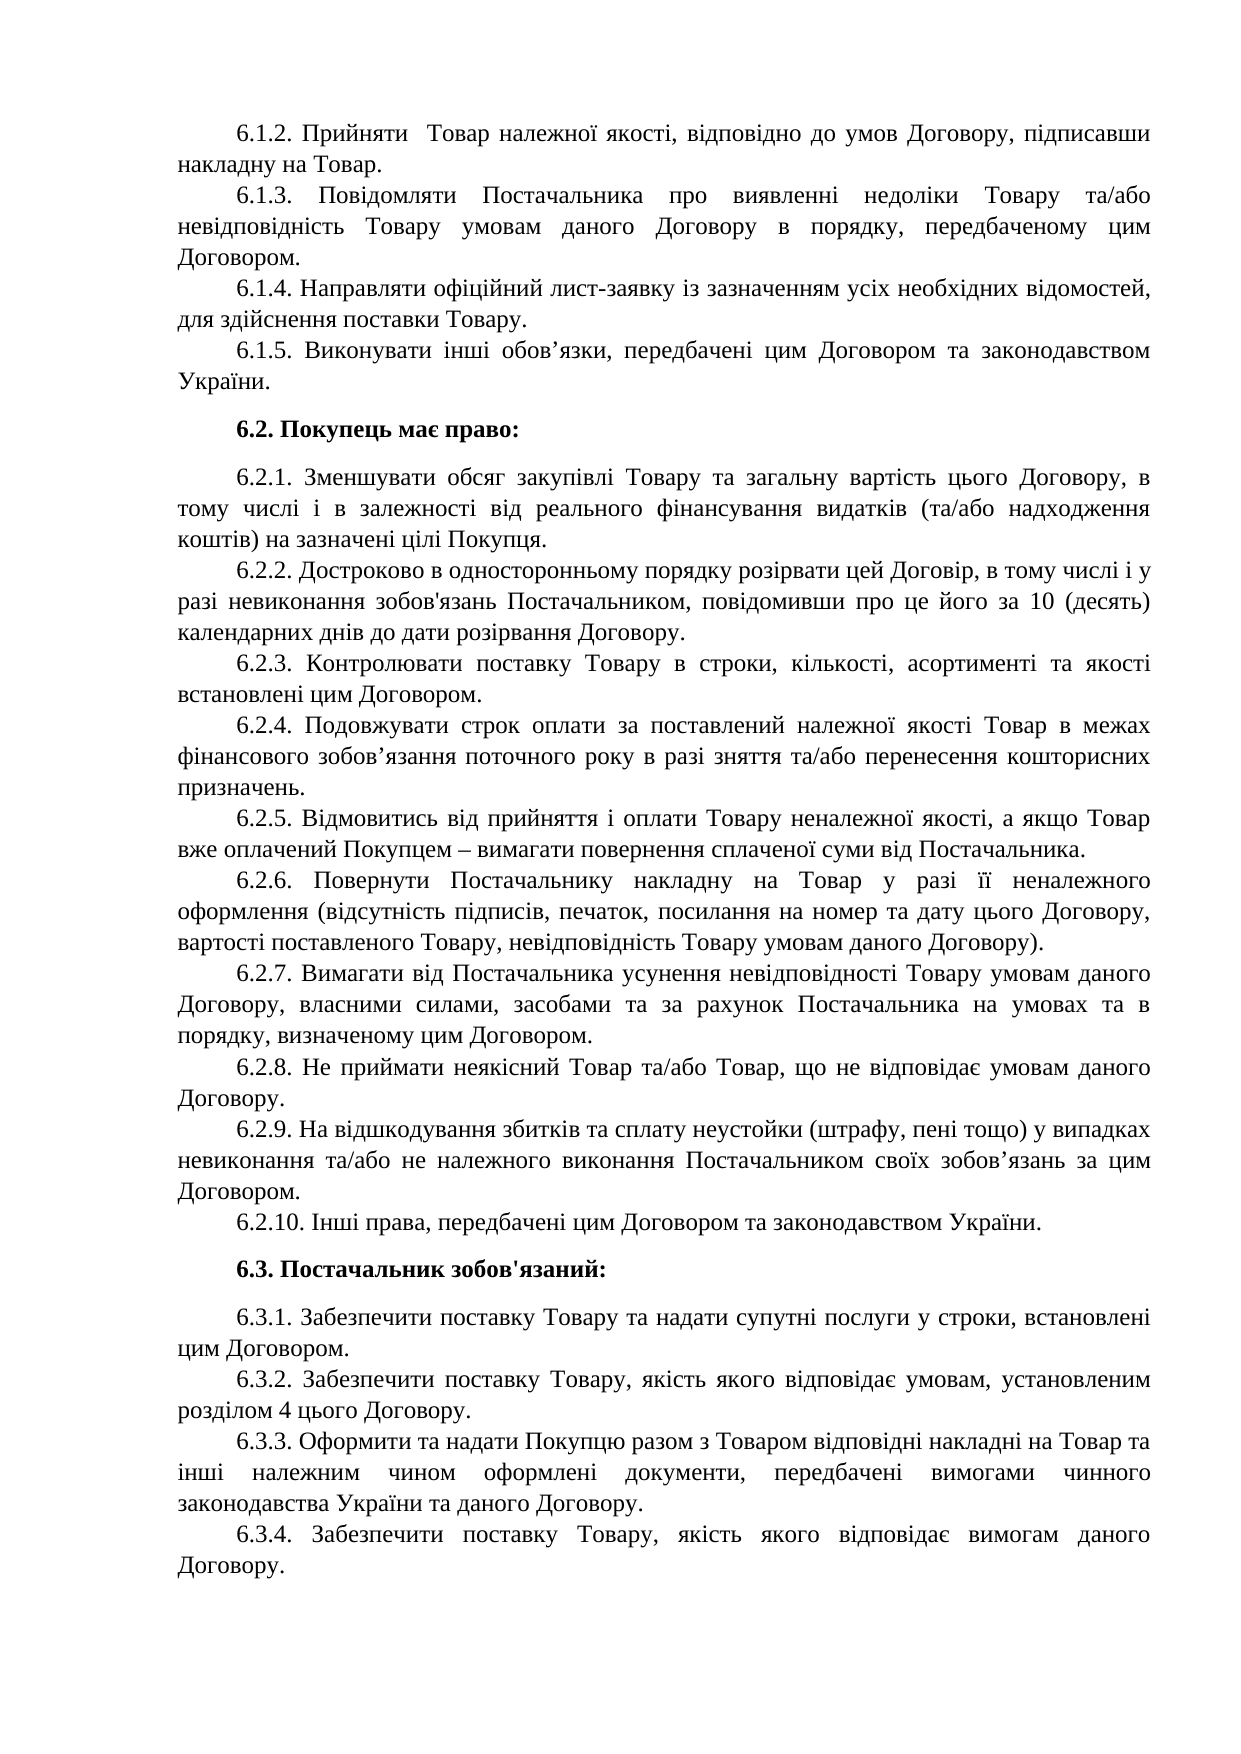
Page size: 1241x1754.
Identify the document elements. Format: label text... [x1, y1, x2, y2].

list 6.2.10. Інші права, передбачені цим Договором та законодавством України. [177, 1207, 1152, 1236]
list 6.3.4. Забезпечити поставку Товару, якість якого відповідає вимогам даного Договору. [177, 1519, 1152, 1579]
list 6.1.4. Направляти офіційний лист-заявку із зазначенням усіх необхідних відомостей, для здійснення поставки Товару. [177, 273, 1152, 333]
list 6.2.6. Повернути Постачальнику накладну на Товар у разі її неналежного оформлення (відсутність підписів, печаток, посилання на номер та дату цього Договору, вартості поставленого Товару, невідповідність Товару умовам даного Договору). [177, 865, 1152, 956]
list 6.1.2. Прийняти Товар належної якості, відповідно до умов Договору, підписавши накладну на Товар. [177, 118, 1152, 178]
list 6.2.4. Подовжувати строк оплати за поставлений належної якості Товар в межах фінансового зобов’язання поточного року в разі зняття та/або перенесення кошторисних призначень. [177, 710, 1152, 801]
list 6.2.7. Вимагати від Постачальника усунення невідповідності Товару умовам даного Договору, власними силами, засобами та за рахунок Постачальника на умовах та в порядку, визначеному цим Договором. [177, 958, 1152, 1049]
list 6.1.3. Повідомляти Постачальника про виявленні недоліки Товару та/або невідповідність Товару умовам даного Договору в порядку, передбаченому цим Договором. [177, 180, 1152, 271]
list 6.2.3. Контролювати поставку Товару в строки, кількості, асортименті та якості встановлені цим Договором. [177, 648, 1152, 708]
list 6.3.2. Забезпечити поставку Товару, якість якого відповідає умовам, установленим розділом 4 цього Договору. [177, 1364, 1152, 1424]
list 6.2.1. Зменшувати обсяг закупівлі Товару та загальну вартість цього Договору, в тому числі і в залежності від реального фінансування видатків (та/або надходження коштів) на зазначені цілі Покупця. [177, 462, 1152, 553]
list 6.2.9. На відшкодування збитків та сплату неустойки (штрафу, пені тощо) у випадках невиконання та/або не належного виконання Постачальником своїх зобов’язань за цим Договором. [177, 1114, 1152, 1204]
text 6.3. Постачальник зобов'язаний: [177, 1254, 1152, 1283]
list 6.2.8. Не приймати неякісний Товар та/або Товар, що не відповідає умовам даного Договору. [177, 1052, 1152, 1111]
list 6.1.5. Виконувати інші обов’язки, передбачені цим Договором та законодавством України. [177, 335, 1152, 395]
list 6.2.5. Відмовитись від прийняття і оплати Товару неналежної якості, а якщо Товар вже оплачений Покупцем – вимагати повернення сплаченої суми від Постачальника. [177, 803, 1152, 863]
list 6.3.1. Забезпечити поставку Товару та надати супутні послуги у строки, встановлені цим Договором. [177, 1302, 1152, 1362]
list 6.2.2. Достроково в односторонньому порядку розірвати цей Договір, в тому числі і у разі невиконання зобов'язань Постачальником, повідомивши про це його за 10 (десять) календарних днів до дати розірвання Договору. [177, 555, 1152, 646]
list 6.3.3. Оформити та надати Покупцю разом з Товаром відповідні накладні на Товар та інші належним чином оформлені документи, передбачені вимогами чинного законодавства України та даного Договору. [177, 1426, 1152, 1517]
text 6.2. Покупець має право: [177, 414, 1152, 443]
